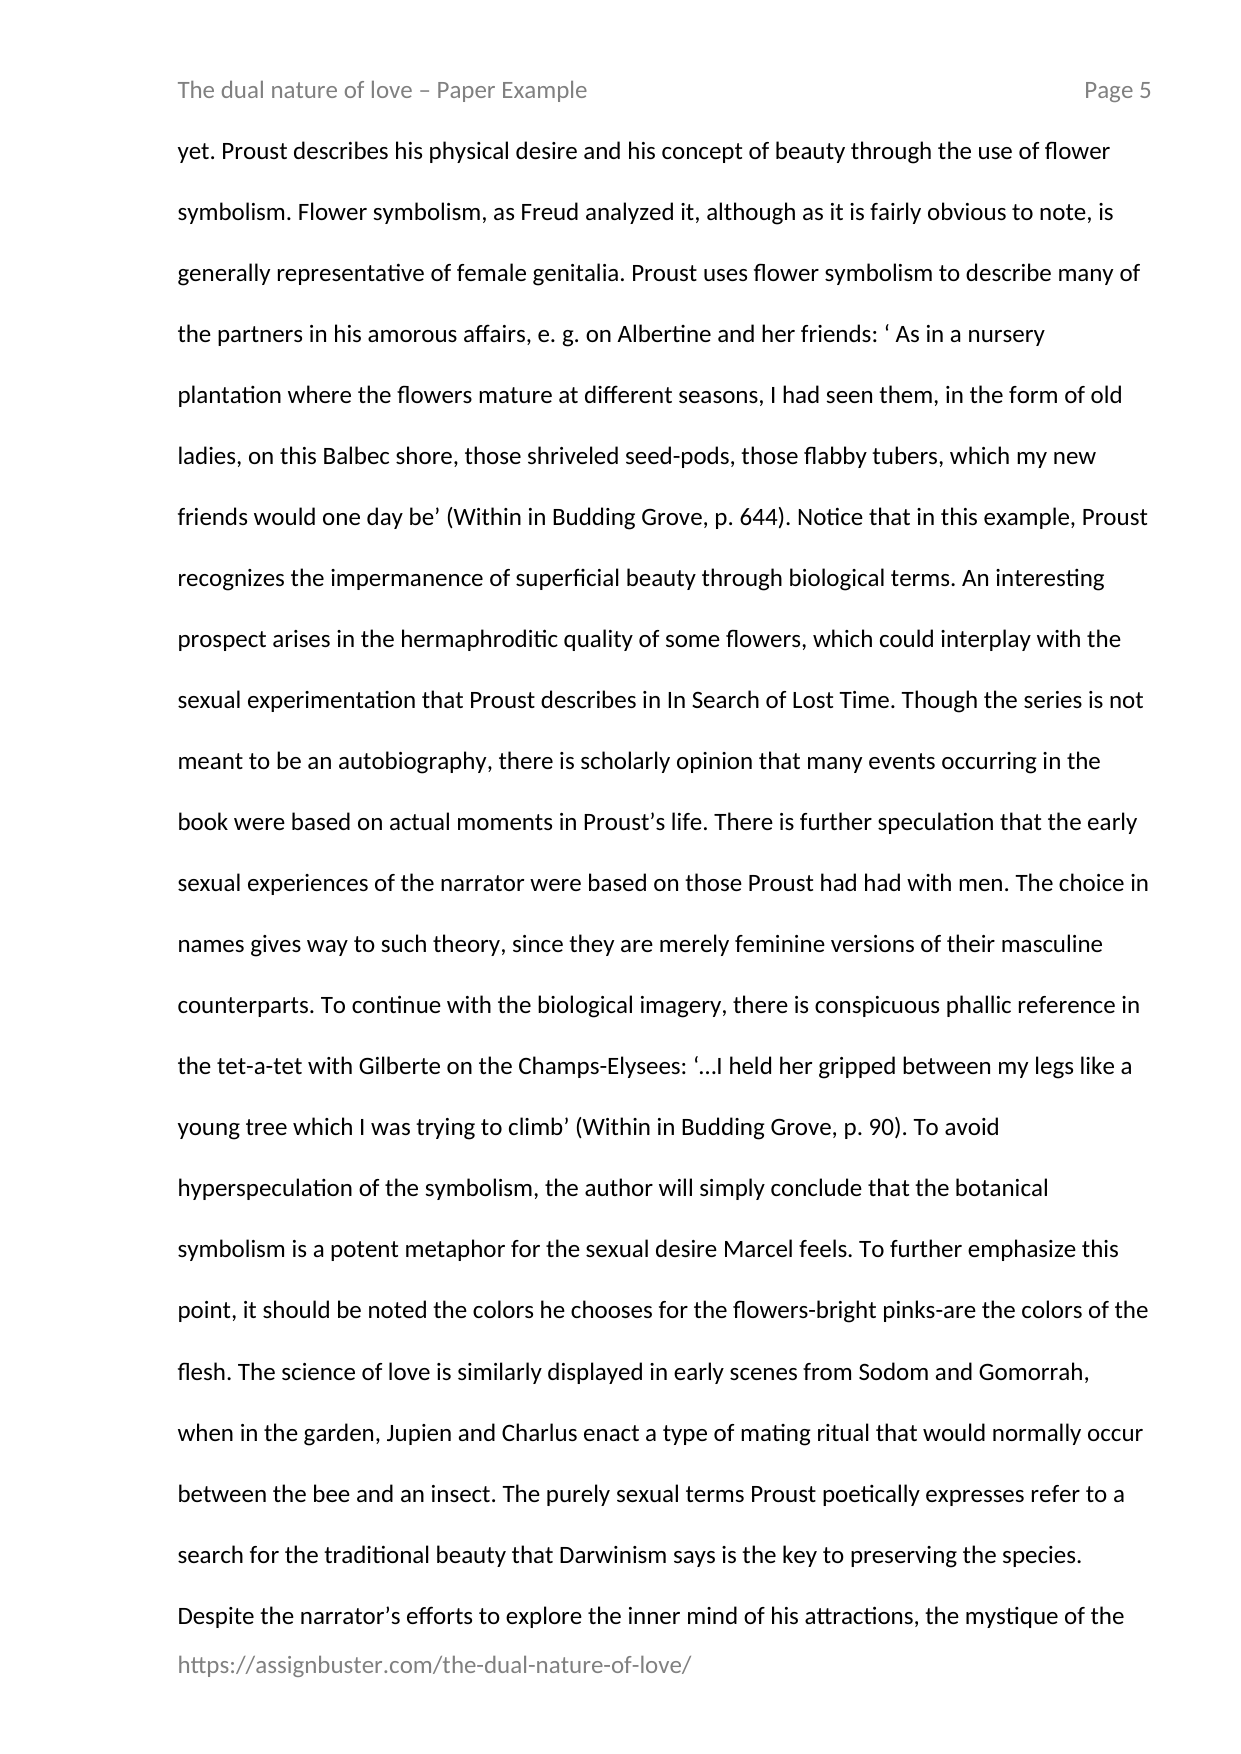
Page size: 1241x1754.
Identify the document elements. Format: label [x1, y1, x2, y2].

text [177, 135, 1152, 1630]
